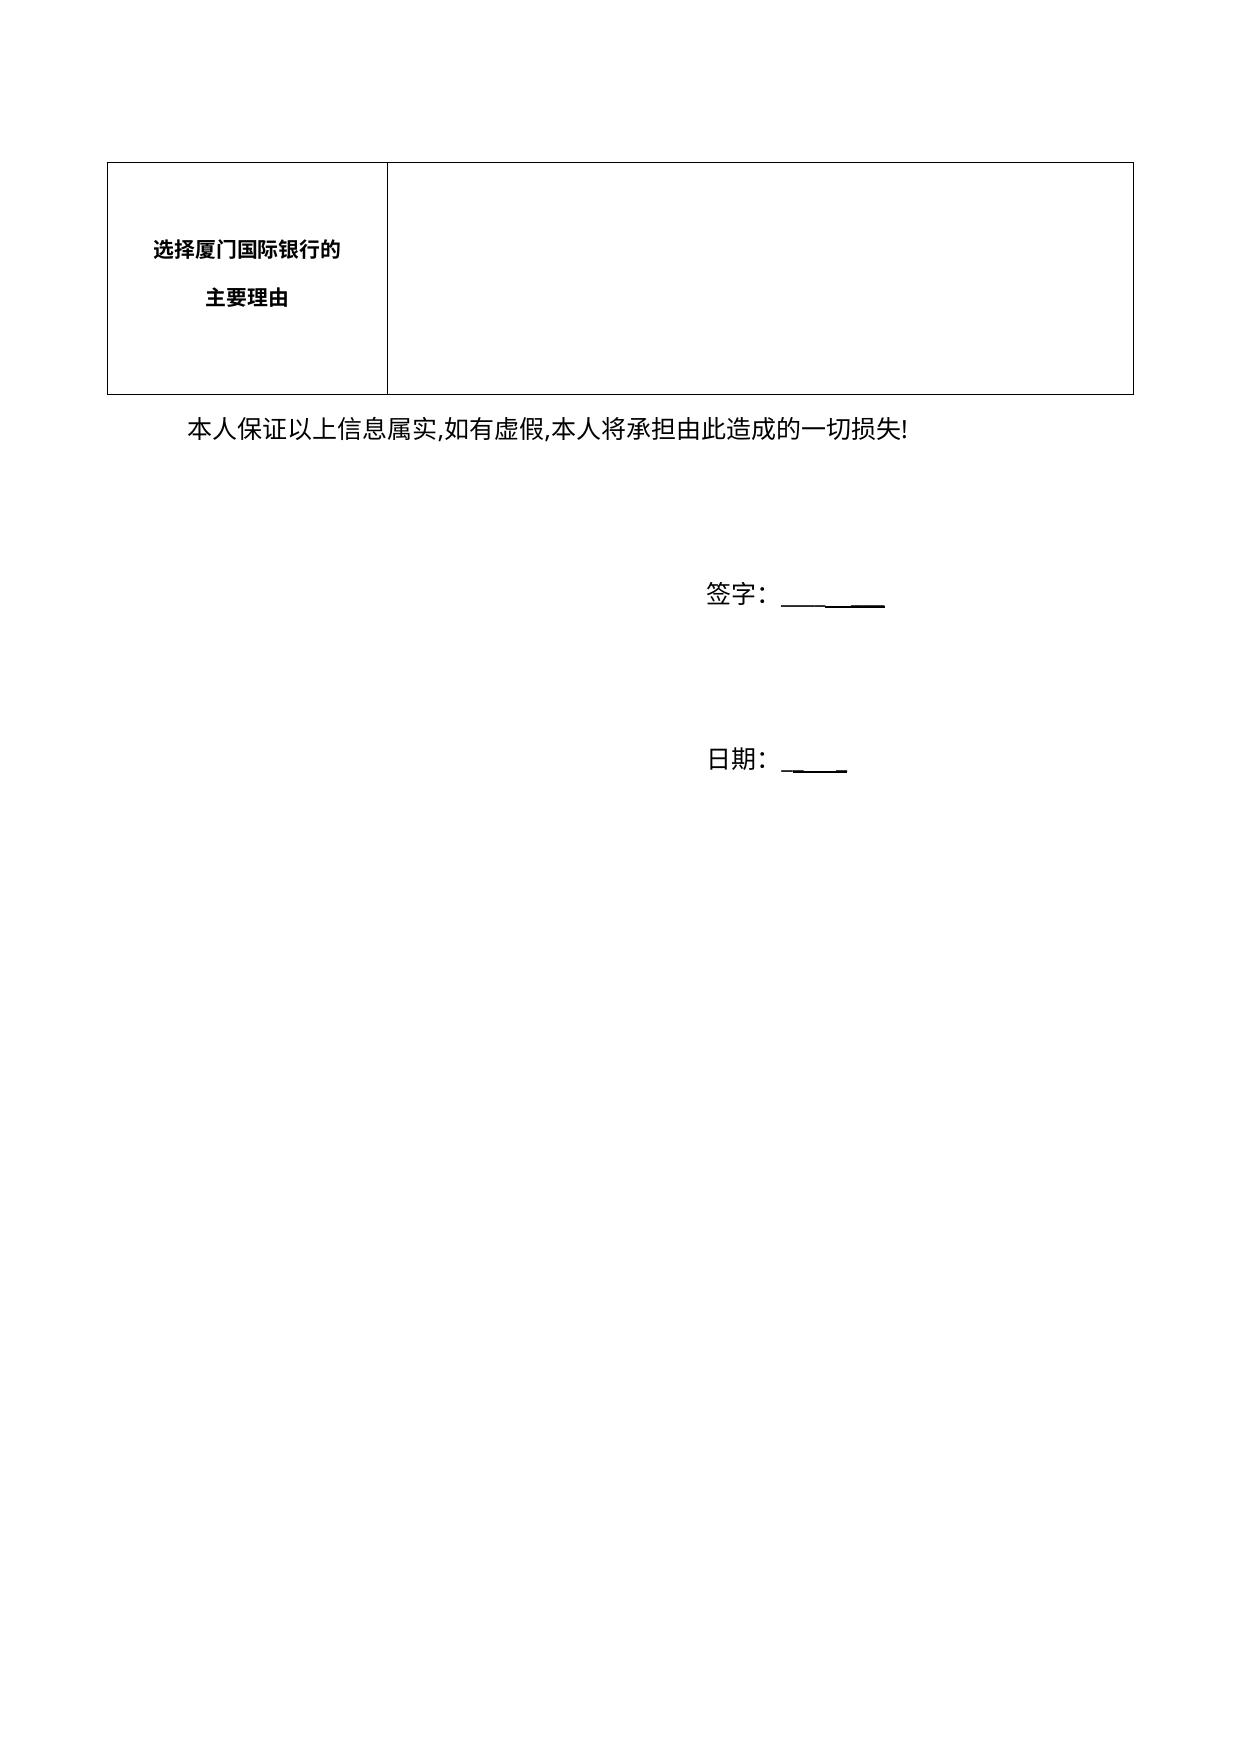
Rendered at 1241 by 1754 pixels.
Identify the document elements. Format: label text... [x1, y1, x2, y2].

text 签字：____ ___ [187, 560, 1053, 625]
text 本人保证以上信息属实,如有虚假,本人将承担由此造成的一切损失! [187, 395, 1053, 460]
text 日期：__ _ [187, 725, 1053, 790]
table_cell [388, 163, 1133, 394]
table_cell 选择厦门国际银行的 主要理由 [108, 163, 387, 394]
